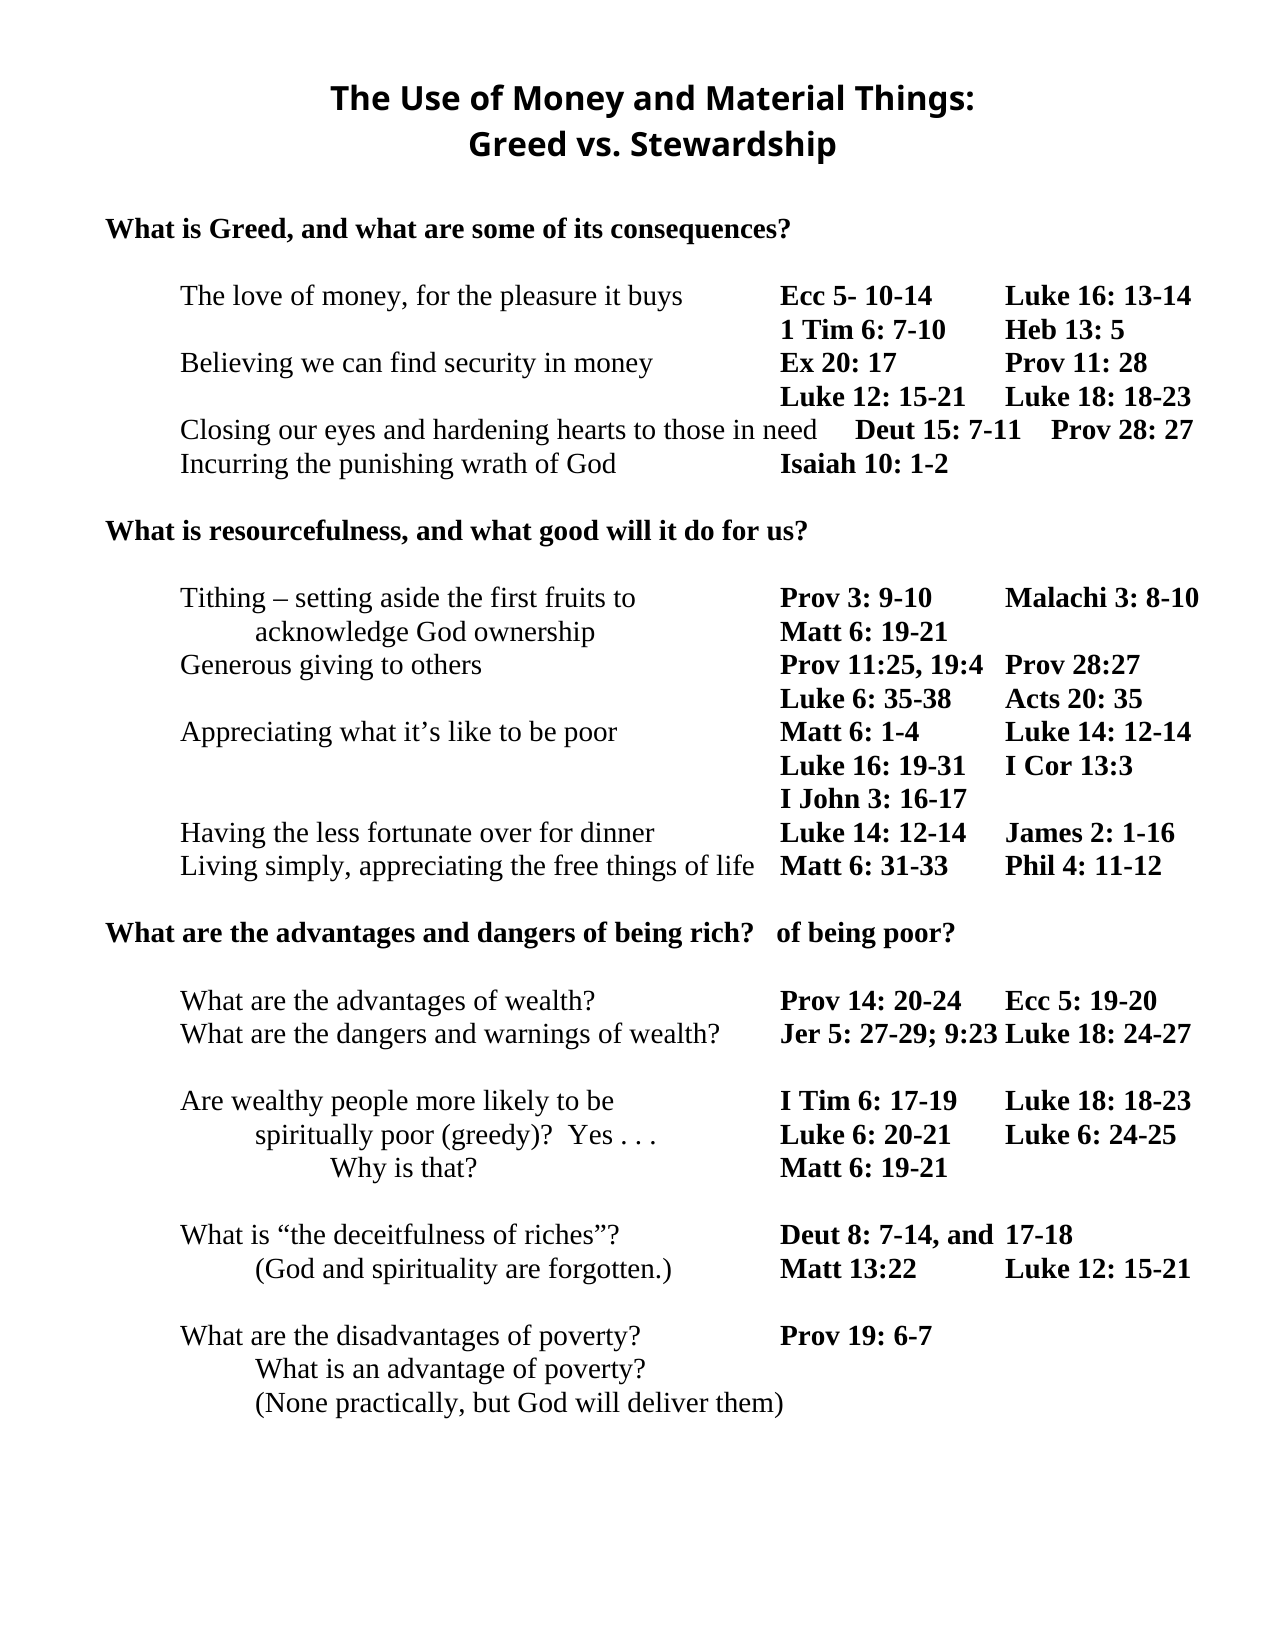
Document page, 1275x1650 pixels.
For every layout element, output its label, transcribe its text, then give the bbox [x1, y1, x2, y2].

text What is Greed, and what are some of its consequences? [105, 211, 1200, 245]
text The Use of Money and Material Things: [105, 75, 1200, 120]
text What are the advantages of wealth? Prov 14: 20-24 Ecc 5: 19-20 [105, 983, 1200, 1016]
text What is “the deceitfulness of riches”? Deut 8: 7-14, and 17-18 [105, 1217, 1200, 1251]
text Luke 12: 15-21 Luke 18: 18-23 [105, 379, 1200, 412]
text Having the less fortunate over for dinner Luke 14: 12-14 James 2: 1-16 [105, 815, 1200, 848]
text Luke 16: 19-31 I Cor 13:3 [105, 748, 1200, 781]
text Tithing – setting aside the first fruits to Prov 3: 9-10 Malachi 3: 8-10 [105, 580, 1200, 614]
text What are the disadvantages of poverty? Prov 19: 6-7 [105, 1318, 1200, 1352]
text (None practically, but God will deliver them) [180, 1385, 1200, 1419]
text Generous giving to others Prov 11:25, 19:4 Prov 28:27 [105, 647, 1200, 681]
text I John 3: 16-17 [105, 781, 1200, 815]
text spiritually poor (greedy)? Yes . . . Luke 6: 20-21 Luke 6: 24-25 [180, 1117, 1200, 1150]
text Luke 6: 35-38 Acts 20: 35 [105, 681, 1200, 714]
text What is an advantage of poverty? [105, 1352, 1200, 1385]
text Are wealthy people more likely to be I Tim 6: 17-19 Luke 18: 18-23 [105, 1083, 1200, 1117]
text Why is that? Matt 6: 19-21 [180, 1150, 1200, 1184]
text (God and spirituality are forgotten.) Matt 13:22 Luke 12: 15-21 [105, 1251, 1200, 1284]
text Closing our eyes and hardening hearts to those in need Deut 15: 7-11 Prov 28: 27 [105, 412, 1200, 446]
text Living simply, appreciating the free things of life Matt 6: 31-33 Phil 4: 11-12 [105, 848, 1200, 882]
text What are the advantages and dangers of being rich? of being poor? [105, 916, 1200, 949]
text Believing we can find security in money Ex 20: 17 Prov 11: 28 [105, 345, 1200, 379]
text What are the dangers and warnings of wealth? Jer 5: 27-29; 9:23 Luke 18: 24-27 [105, 1016, 1200, 1050]
text The love of money, for the pleasure it buys Ecc 5- 10-14 Luke 16: 13-14 [105, 278, 1200, 312]
text acknowledge God ownership Matt 6: 19-21 [180, 614, 1200, 647]
text Appreciating what it’s like to be poor Matt 6: 1-4 Luke 14: 12-14 [105, 714, 1200, 748]
text 1 Tim 6: 7-10 Heb 13: 5 [105, 312, 1200, 345]
text What is resourcefulness, and what good will it do for us? [105, 513, 1200, 547]
text Incurring the punishing wrath of God Isaiah 10: 1-2 [105, 446, 1200, 479]
text Greed vs. Stewardship [105, 120, 1200, 166]
